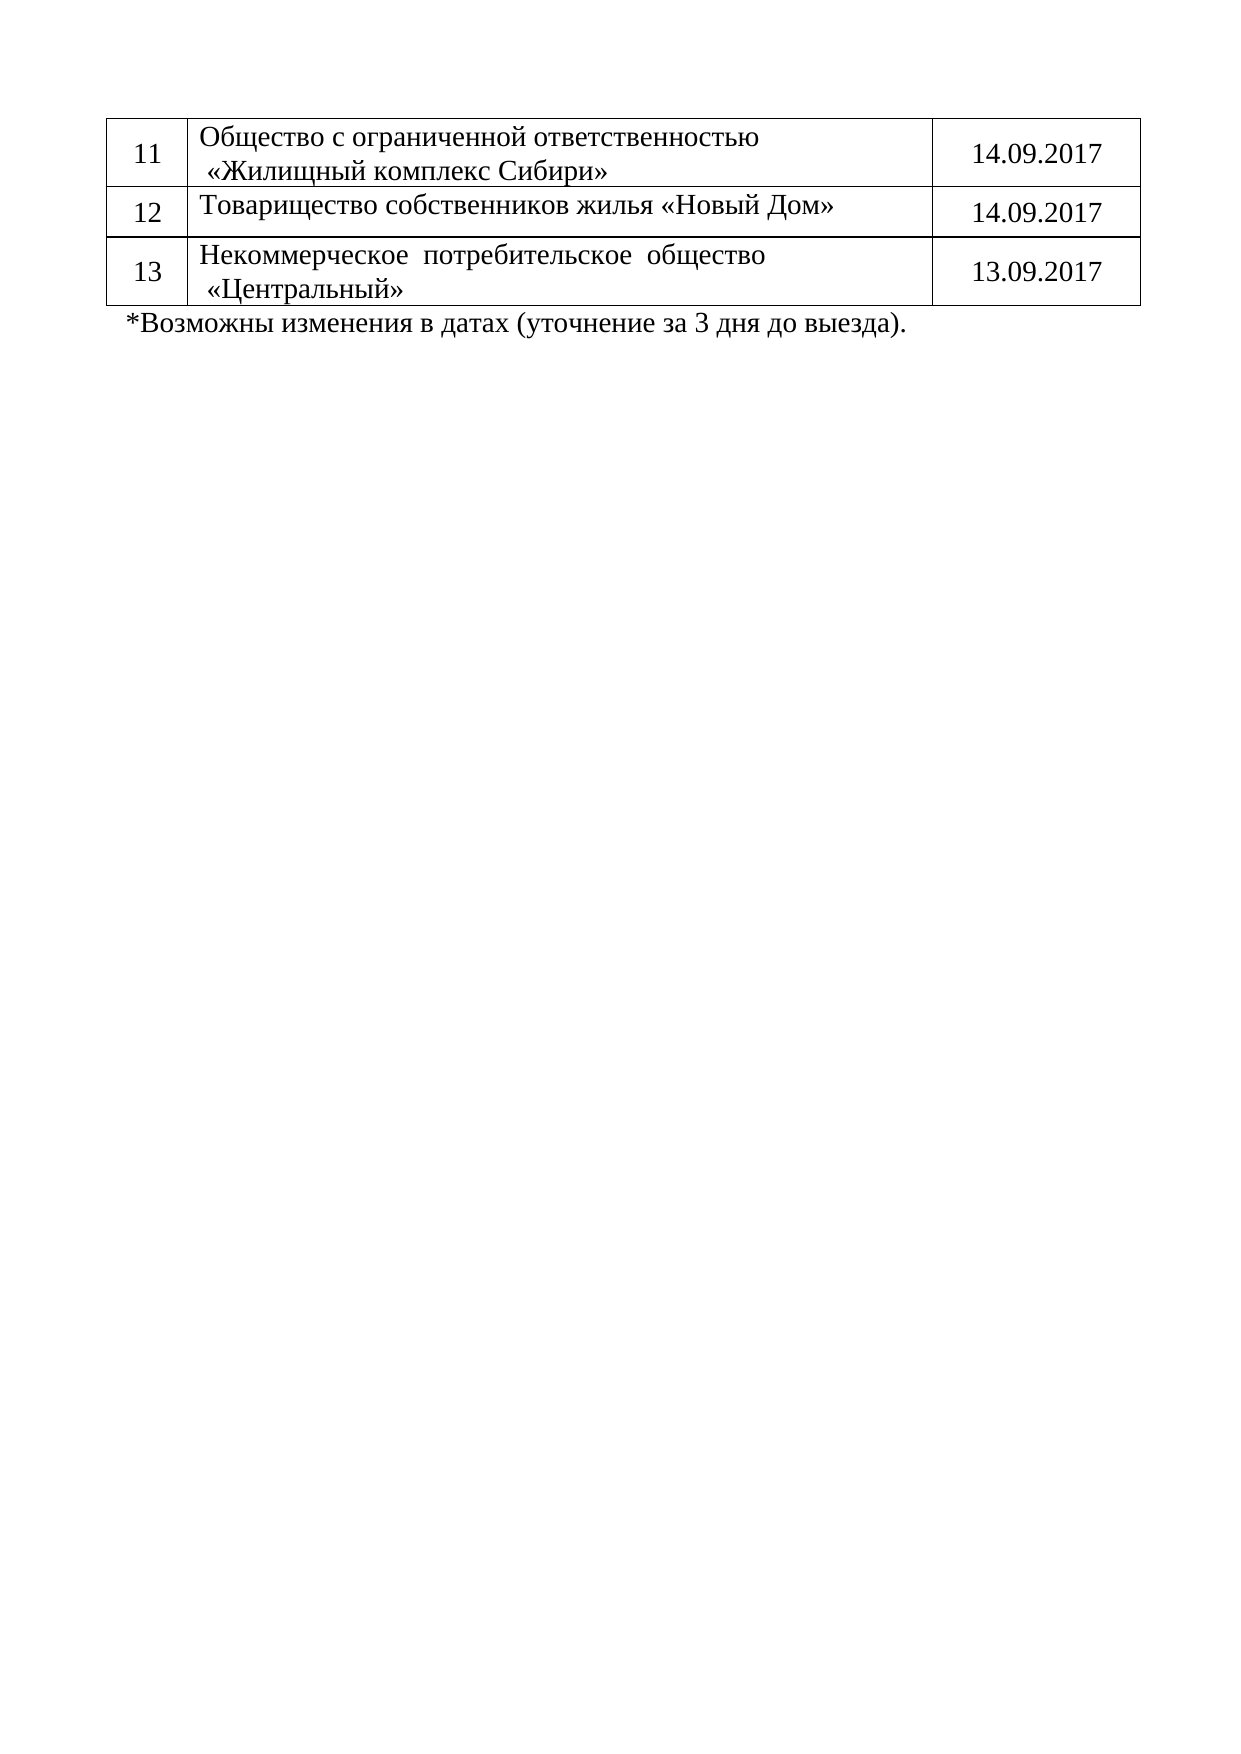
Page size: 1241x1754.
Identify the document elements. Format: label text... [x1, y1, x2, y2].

table_cell 11 [107, 119, 187, 186]
table_cell Товарищество собственников жилья «Новый Дом» [188, 187, 932, 236]
table_cell 13 [107, 238, 187, 304]
table_cell 14.09.2017 [933, 119, 1140, 186]
text *Возможны изменения в датах (уточнение за 3 дня до выезда). [118, 306, 1152, 339]
table_cell 12 [107, 187, 187, 236]
table_cell 13.09.2017 [933, 238, 1140, 304]
table_cell Общество с ограниченной ответственностью «Жилищный комплекс Сибири» [188, 119, 932, 186]
table_cell Некоммерческое потребительское общество «Центральный» [188, 238, 932, 304]
table_cell 14.09.2017 [933, 187, 1140, 236]
